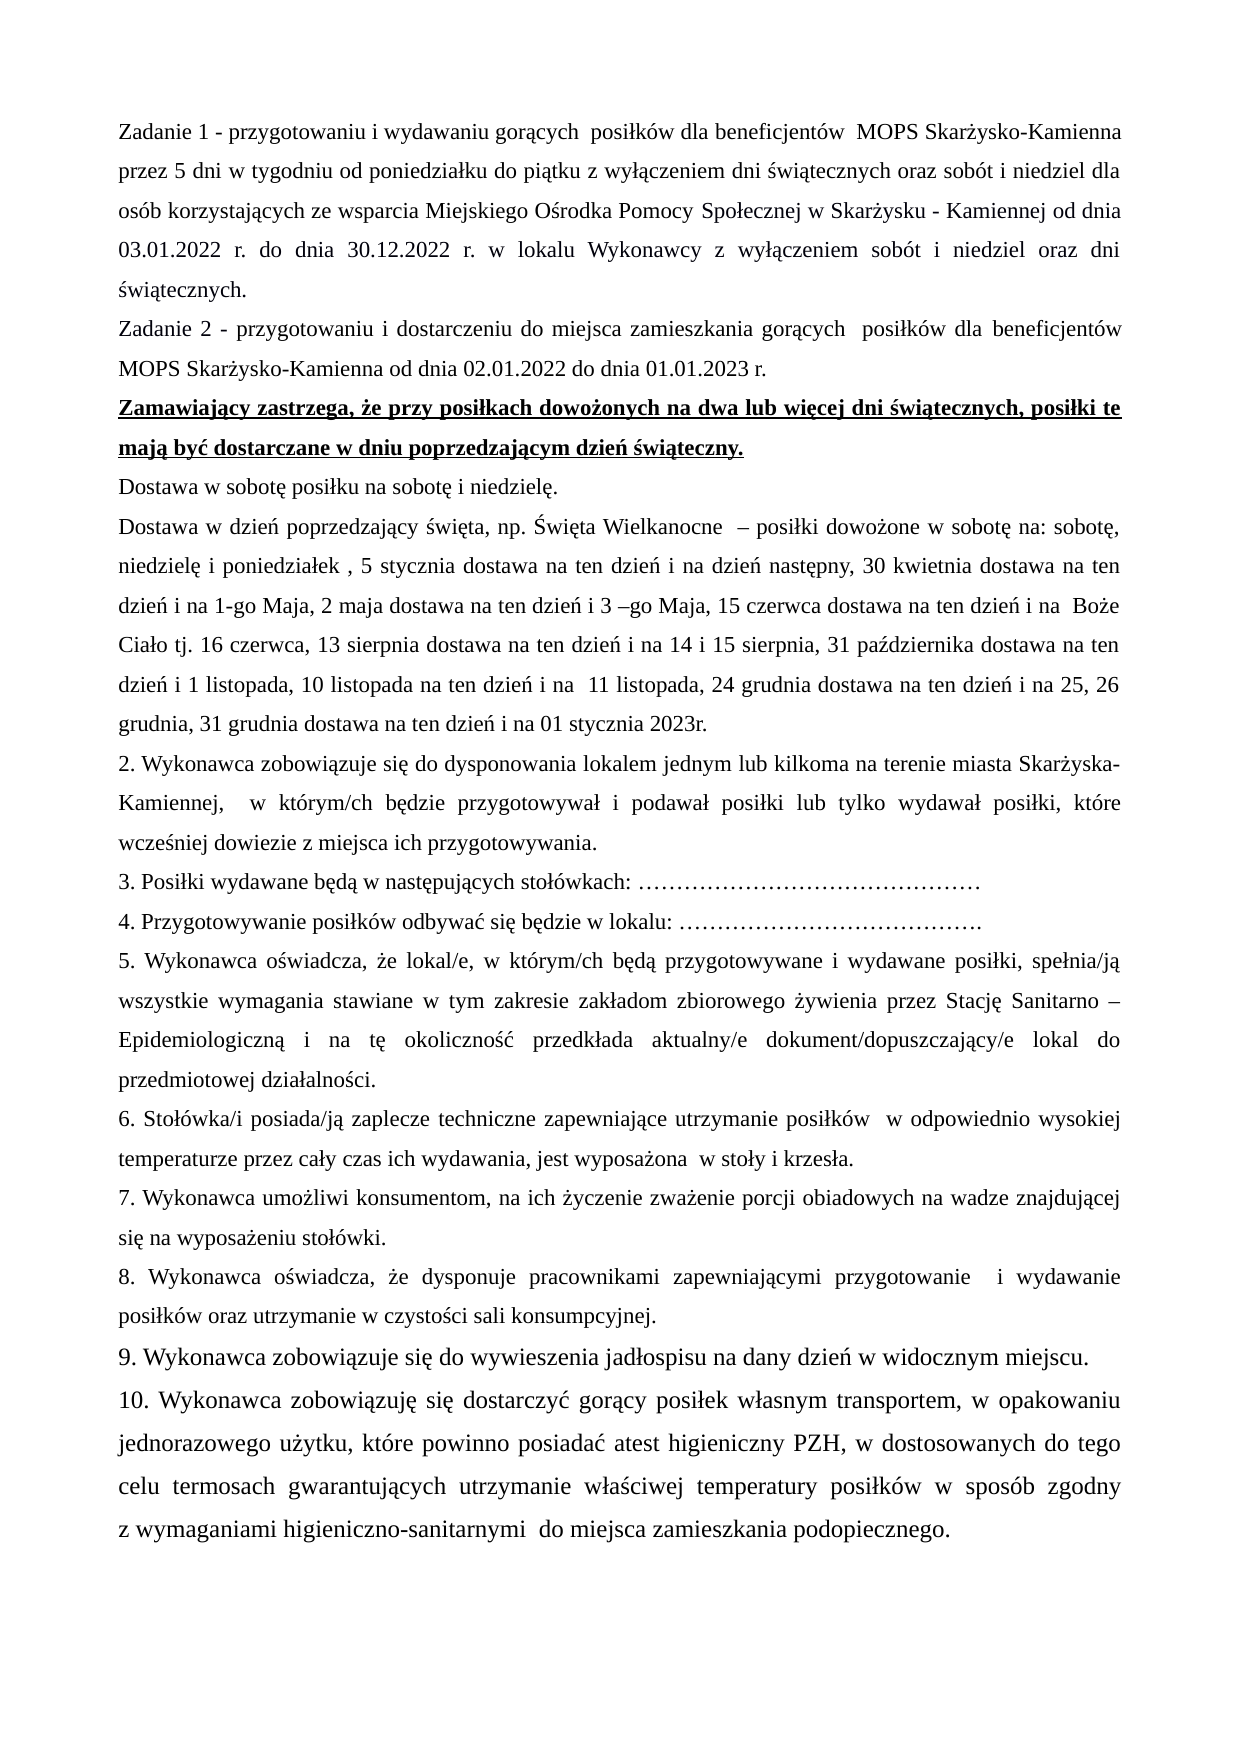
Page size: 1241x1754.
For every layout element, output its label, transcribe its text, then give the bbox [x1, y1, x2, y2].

text 5. Wykonawca oświadcza, że lokal/e, w którym/ch będą przygotowywane i wydawane posiłki, spełnia/ją wszystkie wymagania stawiane w tym zakresie zakładom zbiorowego żywienia przez Stację Sanitarno – Epidemiologiczną i na tę okoliczność przedkłada aktualny/e dokument/dopuszczający/e lokal do przedmiotowej działalności. [118, 947, 1122, 1092]
text 6. Stołówka/i posiada/ją zaplecze techniczne zapewniające utrzymanie posiłków w odpowiednio wysokiej temperaturze przez cały czas ich wydawania, jest wyposażona w stoły i krzesła. [118, 1105, 1122, 1171]
text 2. Wykonawca zobowiązuje się do dysponowania lokalem jednym lub kilkoma na terenie miasta Skarżyska-Kamiennej, w którym/ch będzie przygotowywał i podawał posiłki lub tylko wydawał posiłki, które wcześniej dowiezie z miejsca ich przygotowywania. [118, 750, 1122, 855]
text Dostawa w dzień poprzedzający święta, np. Święta Wielkanocne – posiłki dowożone w sobotę na: sobotę, niedzielę i poniedziałek , 5 stycznia dostawa na ten dzień i na dzień następny, 30 kwietnia dostawa na ten dzień i na 1-go Maja, 2 maja dostawa na ten dzień i 3 –go Maja, 15 czerwca dostawa na ten dzień i na Boże Ciało tj. 16 czerwca, 13 sierpnia dostawa na ten dzień i na 14 i 15 sierpnia, 31 października dostawa na ten dzień i 1 listopada, 10 listopada na ten dzień i na 11 listopada, 24 grudnia dostawa na ten dzień i na 25, 26 grudnia, 31 grudnia dostawa na ten dzień i na 01 stycznia 2023r. [118, 513, 1122, 737]
text Dostawa w sobotę posiłku na sobotę i niedzielę. [118, 473, 1122, 500]
text 9. Wykonawca zobowiązuje się do wywieszenia jadłospisu na dany dzień w widocznym miejscu. [118, 1342, 1122, 1371]
text 7. Wykonawca umożliwi konsumentom, na ich życzenie zważenie porcji obiadowych na wadze znajdującej się na wyposażeniu stołówki. [118, 1184, 1122, 1250]
text 3. Posiłki wydawane będą w następujących stołówkach: ……………………………………… [118, 868, 1122, 894]
text Zadanie 2 - przygotowaniu i dostarczeniu do miejsca zamieszkania gorących posiłków dla beneficjentów MOPS Skarżysko-Kamienna od dnia 02.01.2022 do dnia 01.01.2023 r. [118, 316, 1122, 381]
text Zamawiający zastrzega, że przy posiłkach dowożonych na dwa lub więcej dni świątecznych, posiłki te mają być dostarczane w dniu poprzedzającym dzień świąteczny. [118, 394, 1122, 417]
text 8. Wykonawca oświadcza, że dysponuje pracownikami zapewniającymi przygotowanie i wydawanie posiłków oraz utrzymanie w czystości sali konsumpcyjnej. [118, 1263, 1122, 1329]
text Zamawiający zastrzega, że przy posiłkach dowożonych na dwa lub więcej dni świątecznych, posiłki te mają być dostarczane w dniu poprzedzającym dzień świąteczny. [118, 419, 1122, 460]
text 10. Wykonawca zobowiązuję się dostarczyć gorący posiłek własnym transportem, w opakowaniu jednorazowego użytku, które powinno posiadać atest higieniczny PZH, w dostosowanych do tego celu termosach gwarantujących utrzymanie właściwej temperatury posiłków w sposób zgodny z wymaganiami higieniczno-sanitarnymi do miejsca zamieszkania podopiecznego. [118, 1385, 1122, 1543]
text 4. Przygotowywanie posiłków odbywać się będzie w lokalu: …………………………………. [118, 908, 1122, 934]
text Zadanie 1 - przygotowaniu i wydawaniu gorących posiłków dla beneficjentów MOPS Skarżysko-Kamienna przez 5 dni w tygodniu od poniedziałku do piątku z wyłączeniem dni świątecznych oraz sobót i niedziel dla osób korzystających ze wsparcia Miejskiego Ośrodka Pomocy Społecznej w Skarżysku - Kamiennej od dnia 03.01.2022 r. do dnia 30.12.2022 r. w lokalu Wykonawcy z wyłączeniem sobót i niedziel oraz dni świątecznych. [118, 118, 1122, 302]
